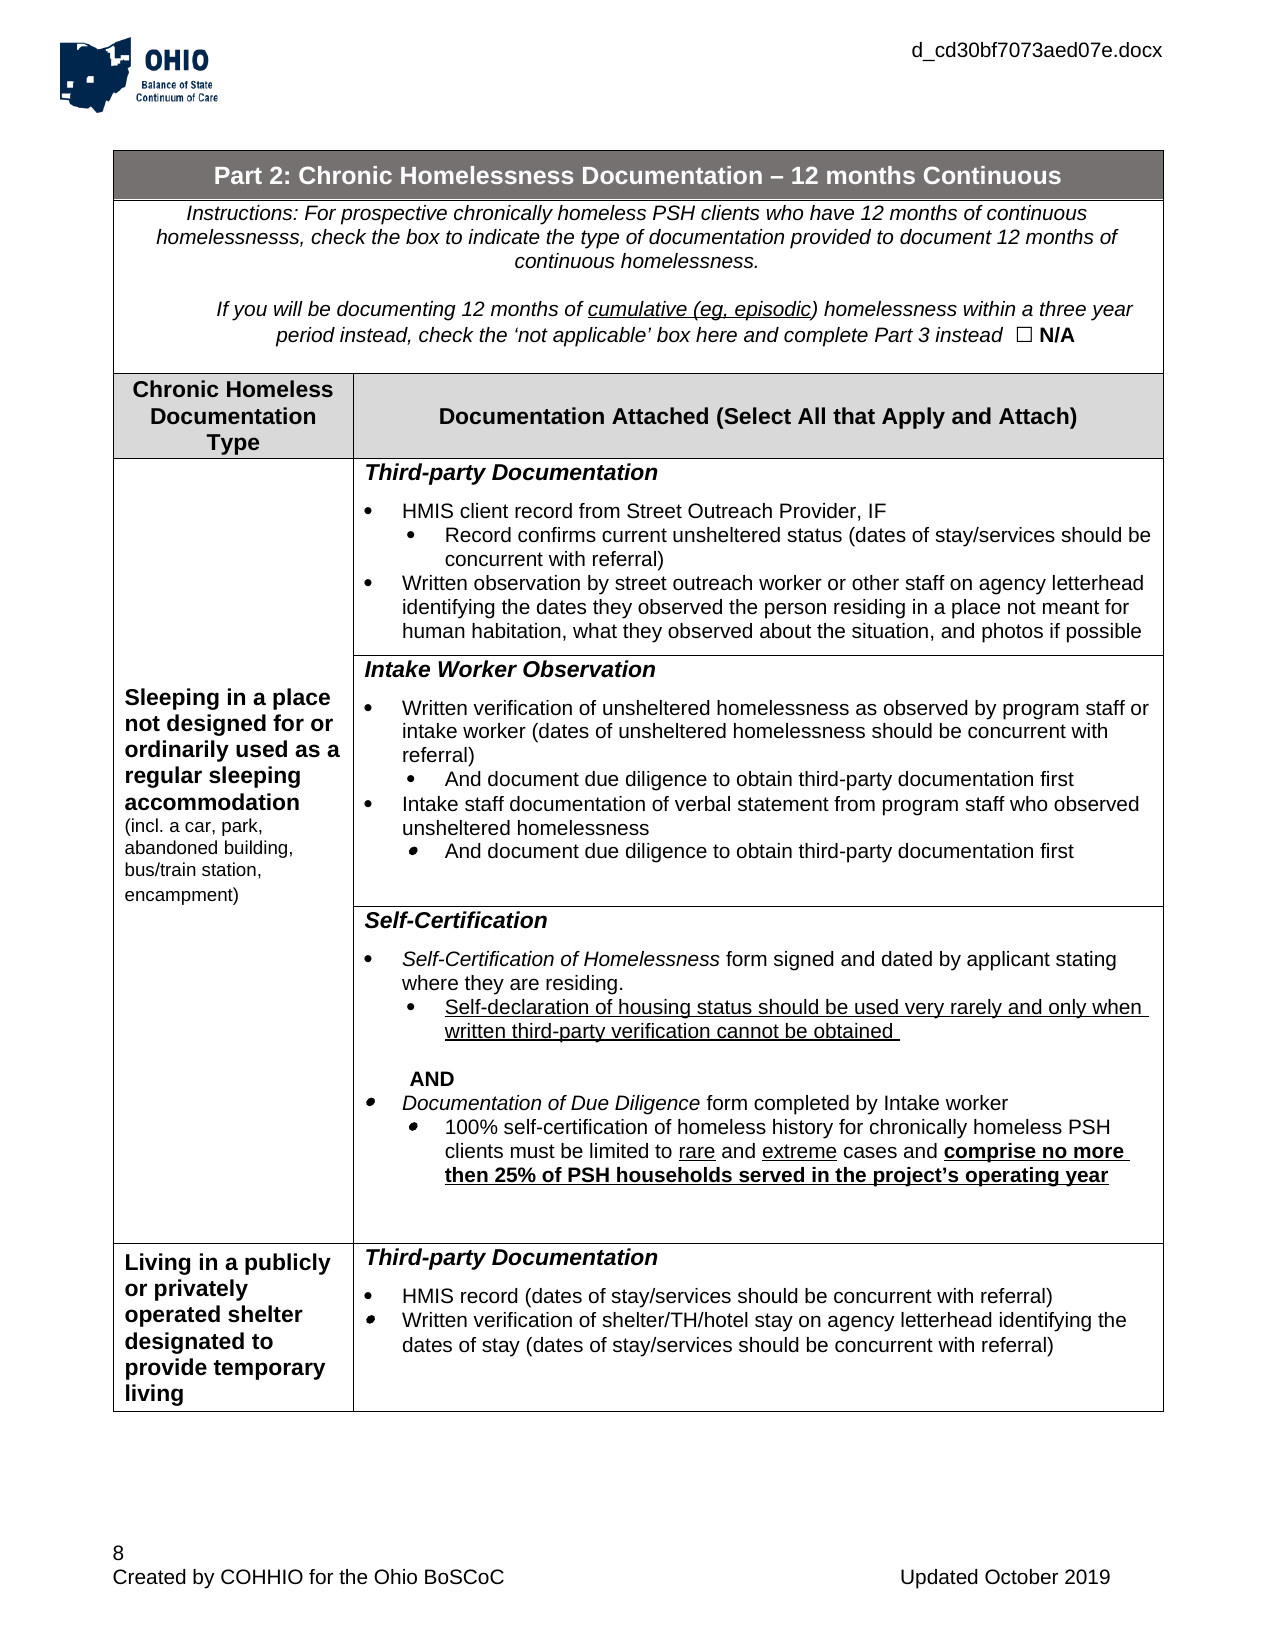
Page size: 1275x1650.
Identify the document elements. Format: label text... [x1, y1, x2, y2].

table_cell Third-party Documentation HMIS client record from Street Outreach Provider, IF Record confirms current unsheltered status (dates of stay/services should be concurrent with referral) Written observation by street outreach worker or other staff on agency letterhead identifying the dates they observed the person residing in a place not meant for human habitation, what they observed about the situation, and photos if possible [354, 459, 1163, 655]
table_header Part 2: Chronic Homelessness Documentation – 12 months Continuous [114, 151, 1163, 199]
picture [60, 37, 218, 113]
table_cell Intake Worker Observation Written verification of unsheltered homelessness as observed by program staff or intake worker (dates of unsheltered homelessness should be concurrent with referral) And document due diligence to obtain third-party documentation first Intake staff documentation of verbal statement from program staff who observed unsheltered homelessness And document due diligence to obtain third-party documentation first [354, 656, 1163, 906]
table_cell Sleeping in a place not designed for or ordinarily used as a regular sleeping accommodation (incl. a car, park, abandoned building, bus/train station, encampment) [114, 459, 353, 1243]
table_cell Third-party Documentation HMIS record (dates of stay/services should be concurrent with referral) Written verification of shelter/TH/hotel stay on agency letterhead identifying the dates of stay (dates of stay/services should be concurrent with referral) [354, 1244, 1163, 1411]
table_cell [114, 1244, 353, 1411]
table_cell Chronic Homeless Documentation Type [114, 374, 353, 458]
table_cell Documentation Attached (Select All that Apply and Attach) [354, 374, 1163, 458]
table_cell Instructions: For prospective chronically homeless PSH clients who have 12 months of continuous homelessnesss, check the box to indicate the type of documentation provided to document 12 months of continuous homelessness. If you will be documenting 12 months of cumulative (eg, episodic) homelessness within a three year period instead, check the ‘not applicable’ box here and complete Part 3 instead N/A [114, 201, 1163, 373]
